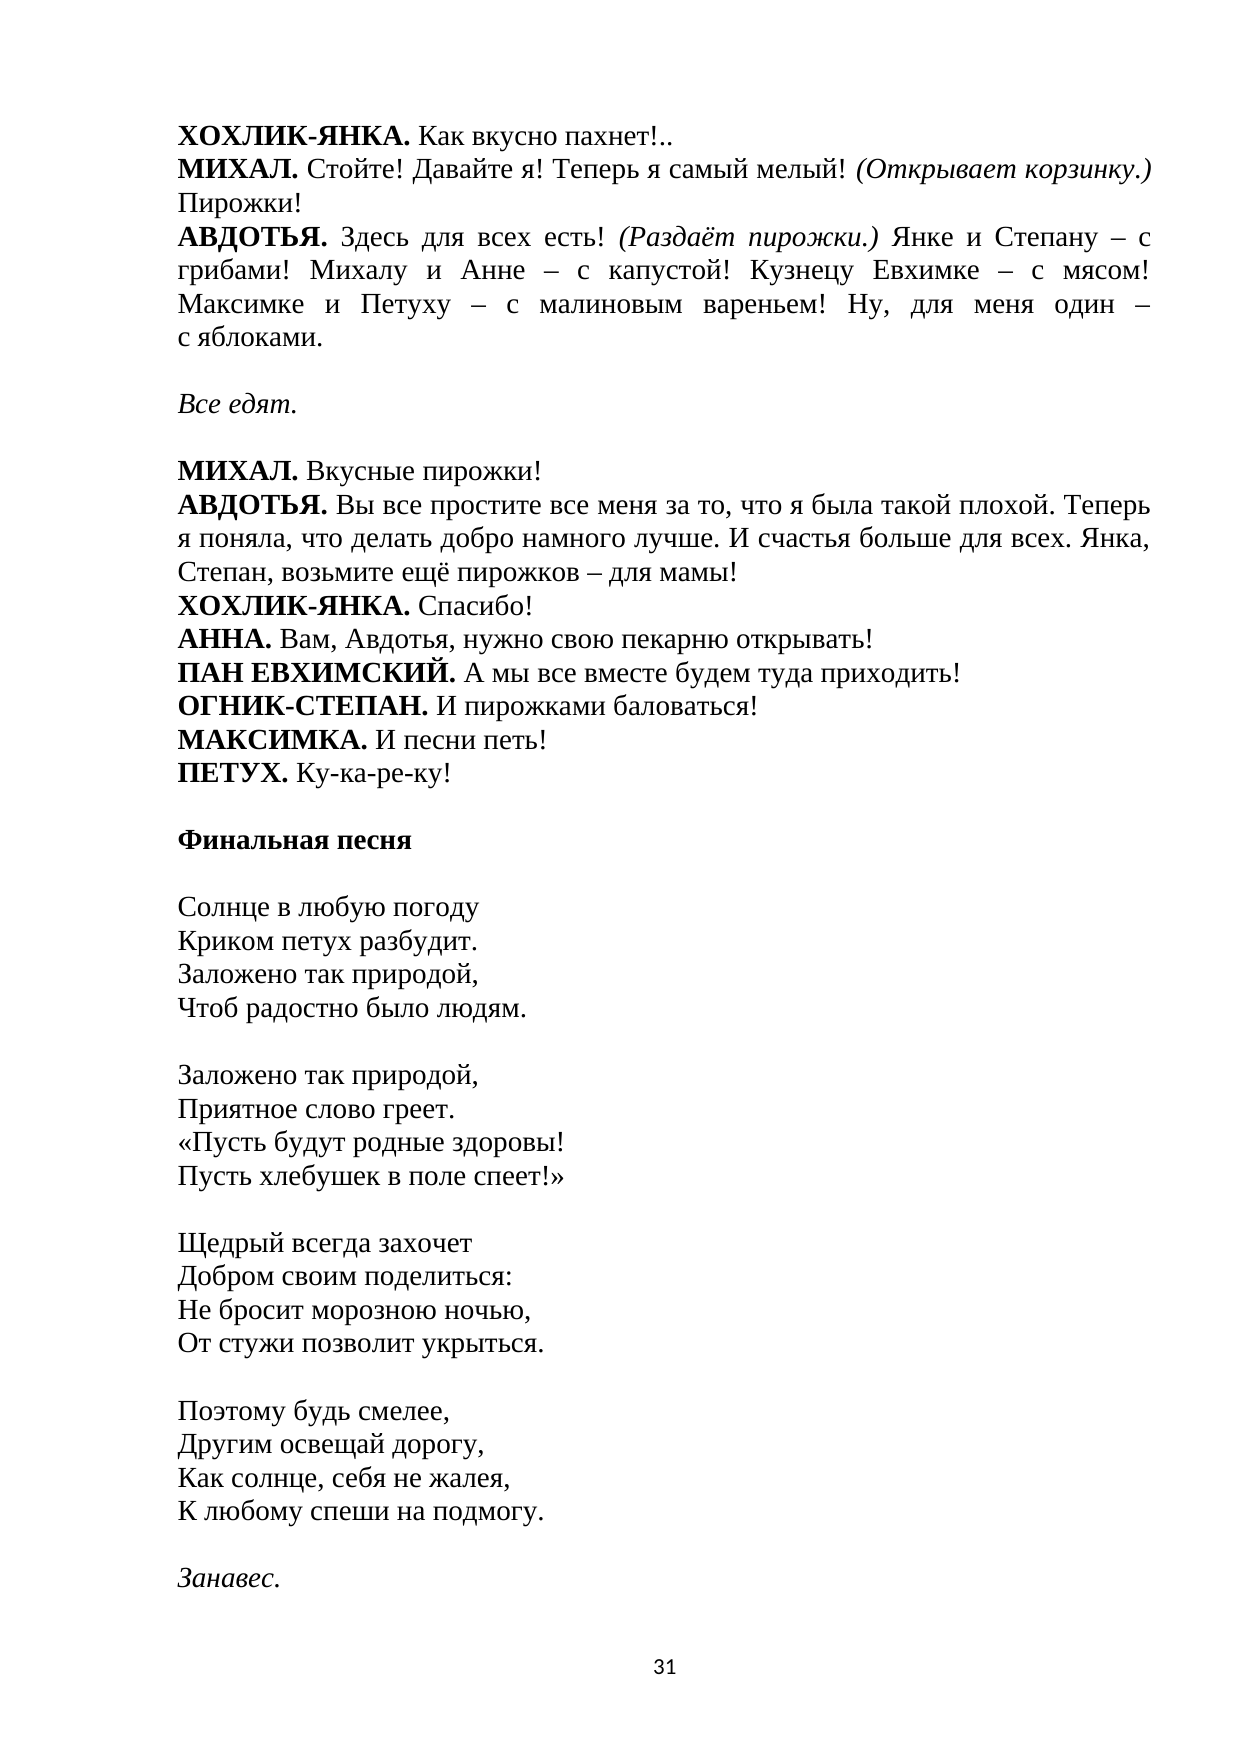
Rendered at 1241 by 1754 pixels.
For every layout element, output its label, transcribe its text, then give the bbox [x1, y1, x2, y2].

text Приятное слово греет. [177, 1091, 1152, 1124]
text ПАН ЕВХИМСКИЙ. А мы все вместе будем туда приходить! [177, 655, 1152, 688]
text МИХАЛ. Вкусные пирожки! [177, 453, 1152, 487]
text ОГНИК-СТЕПАН. И пирожками баловаться! [177, 688, 1152, 722]
text Поэтому будь смелее, [177, 1393, 1152, 1426]
text МАКСИМКА. И песни петь! [177, 722, 1152, 755]
text Солнце в любую погоду [177, 889, 1152, 923]
text Криком петух разбудит. [177, 923, 1152, 957]
text Другим освещай дорогу, [177, 1426, 1152, 1460]
text АВДОТЬЯ. Здесь для всех есть! (Раздаёт пирожки.) Янке и Степану – с грибами! Михалу и Анне – с капустой! Кузнецу Евхимке – с мясом! Максимке и Петуху – с малиновым вареньем! Ну, для меня один – с яблоками. [177, 219, 1152, 353]
text Все едят. [177, 386, 1152, 420]
text АВДОТЬЯ. Вы все простите все меня за то, что я была такой плохой. Теперь я поняла, что делать добро намного лучше. И счастья больше для всех. Янка, Степан, возьмите ещё пирожков – для мамы! [177, 487, 1152, 588]
text Пусть хлебушек в поле спеет!» [177, 1158, 1152, 1191]
text Занавес. [177, 1560, 1152, 1594]
text ХОХЛИК-ЯНКА. Как вкусно пахнет!.. [177, 118, 1152, 152]
text Добром своим поделиться: [177, 1258, 1152, 1292]
text ПЕТУХ. Ку-ка-ре-ку! [177, 755, 1152, 789]
text АННА. Вам, Авдотья, нужно свою пекарню открывать! [177, 621, 1152, 655]
text Заложено так природой, [177, 957, 1152, 990]
text Финальная песня [177, 822, 1152, 856]
text Как солнце, себя не жалея, [177, 1460, 1152, 1493]
text ХОХЛИК-ЯНКА. Спасибо! [177, 588, 1152, 621]
text МИХАЛ. Стойте! Давайте я! Теперь я самый мелый! (Открывает корзинку.) Пирожки! [177, 152, 1152, 219]
text Щедрый всегда захочет [177, 1225, 1152, 1258]
text От стужи позволит укрыться. [177, 1326, 1152, 1359]
text Чтоб радостно было людям. [177, 990, 1152, 1024]
text К любому спеши на подмогу. [177, 1493, 1152, 1527]
text «Пусть будут родные здоровы! [177, 1124, 1152, 1158]
text Не бросит морозною ночью, [177, 1292, 1152, 1326]
text Заложено так природой, [177, 1057, 1152, 1091]
